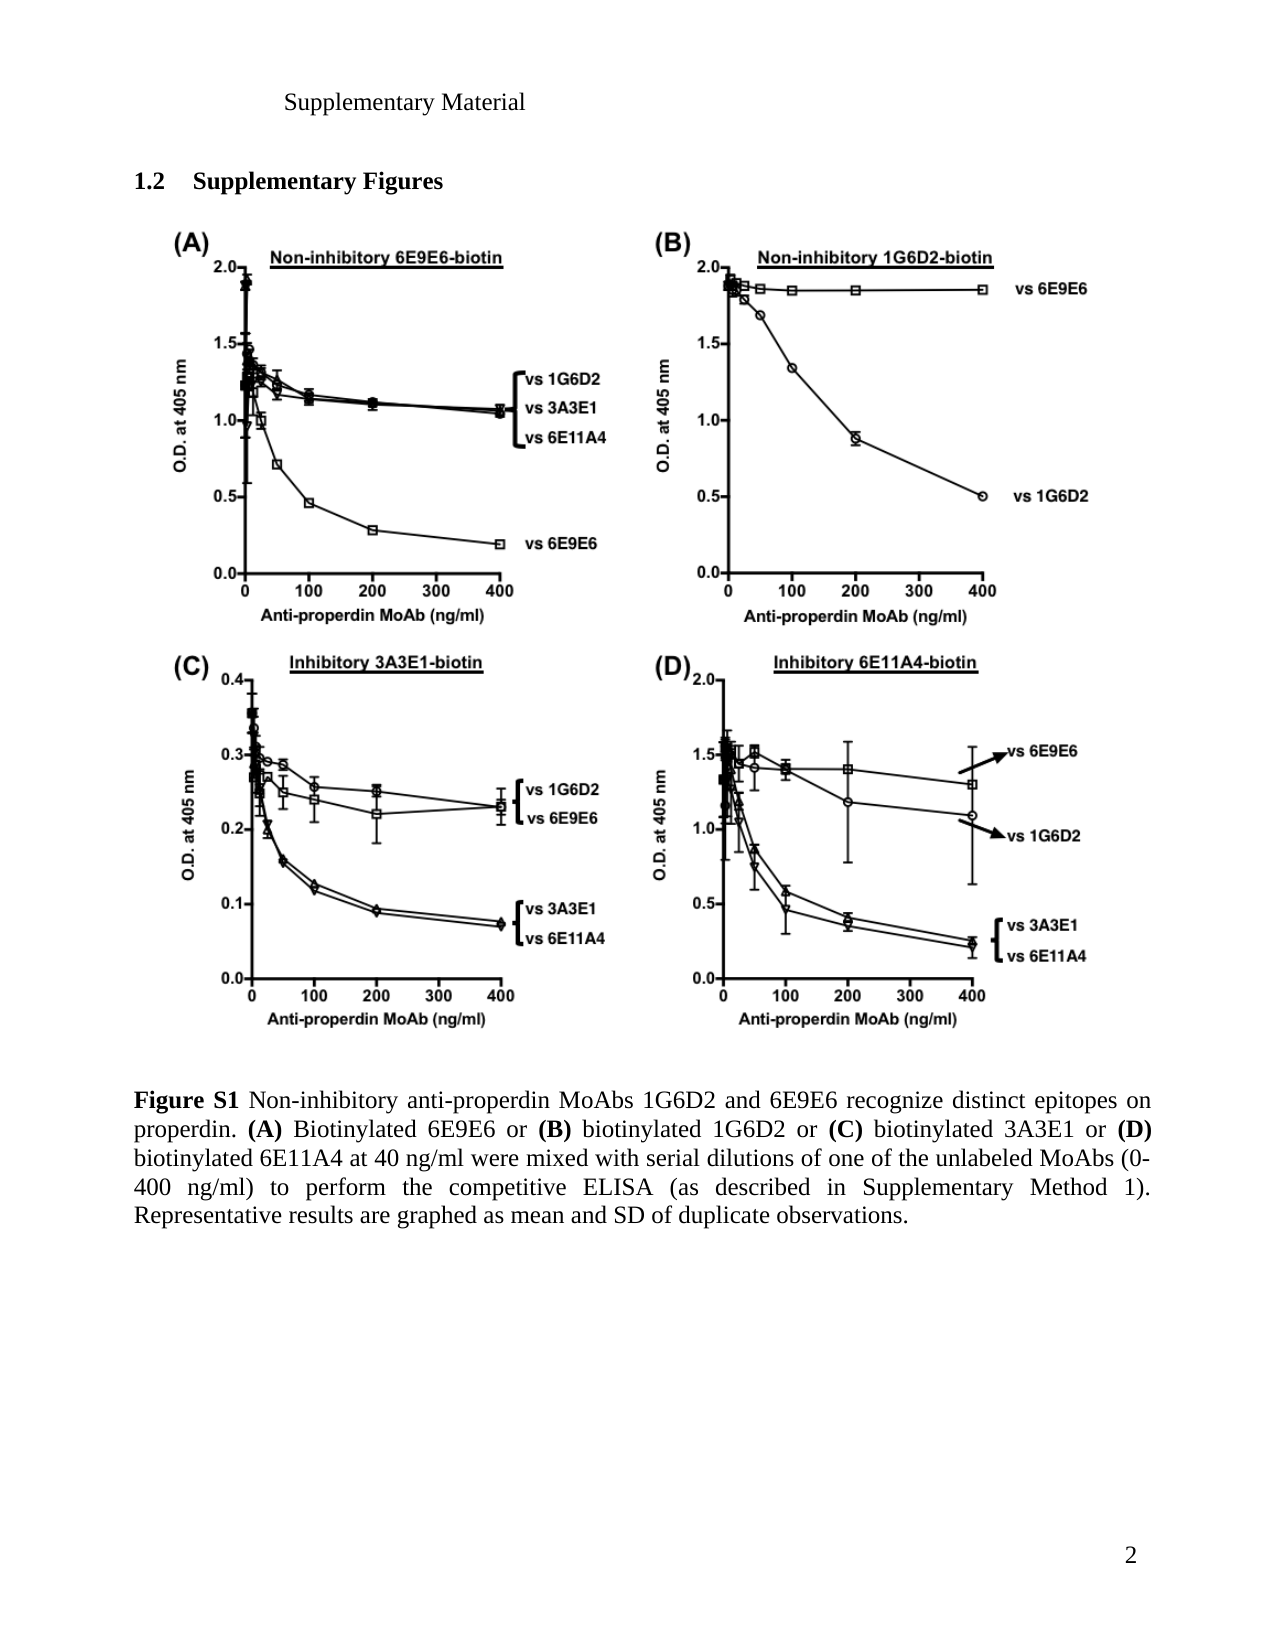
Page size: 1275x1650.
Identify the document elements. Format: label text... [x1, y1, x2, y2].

picture [142, 215, 1144, 1061]
subtitle Supplementary Figures [133, 166, 1152, 195]
text Figure S1 Non-inhibitory anti-properdin MoAbs 1G6D2 and 6E9E6 recognize distinct epitopes on properdin. (A) Biotinylated 6E9E6 or (B) biotinylated 1G6D2 or (C) biotinylated 3A3E1 or (D) biotinylated 6E11A4 at 40 ng/ml were mixed with serial dilutions of one of the unlabeled MoAbs (0-400 ng/ml) to perform the competitive ELISA (as described in Supplementary Method 1). Representative results are graphed as mean and SD of duplicate observations. [133, 1086, 1152, 1229]
